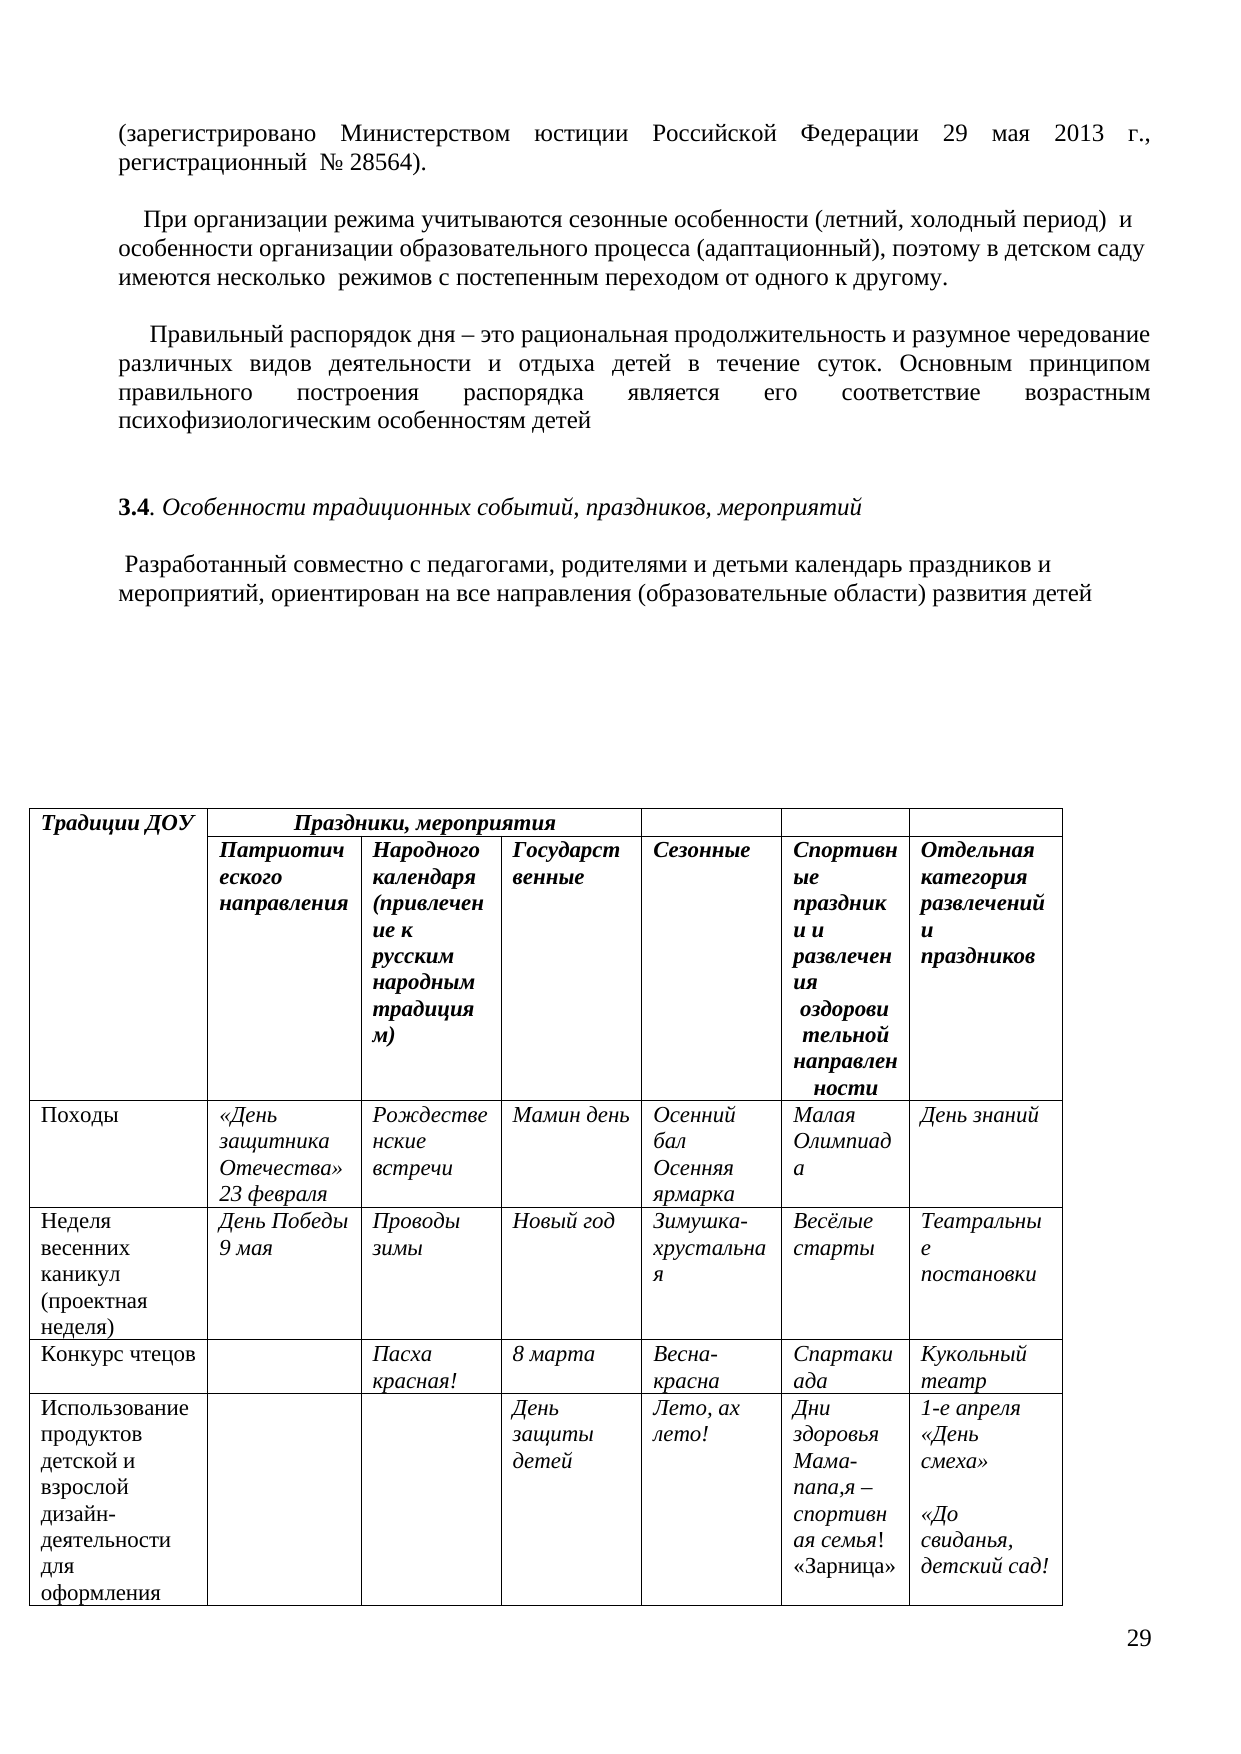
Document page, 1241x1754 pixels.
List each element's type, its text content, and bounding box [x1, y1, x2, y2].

table_cell Сезонные [642, 837, 781, 1100]
table_cell Народного календаря (привлечение к русским народным традициям) [362, 837, 501, 1100]
table_cell Малая Олимпиада [782, 1101, 909, 1207]
table_cell Проводы зимы [362, 1208, 501, 1339]
table_cell Спартакиада [782, 1340, 909, 1393]
table_cell Государственные [502, 837, 641, 1100]
table_cell День знаний [910, 1101, 1062, 1207]
table_header [782, 809, 909, 836]
table_cell Зимушка-хрустальная [642, 1208, 781, 1339]
table_cell День защиты детей [502, 1394, 641, 1605]
table_header Традиции ДОУ [30, 809, 207, 1100]
table_cell Весна-красна [642, 1340, 781, 1393]
table_cell [208, 1394, 361, 1605]
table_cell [910, 1394, 1062, 1605]
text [118, 118, 1152, 176]
table_header Праздники, мероприятия [208, 809, 641, 836]
table_cell Патриотического направления [208, 837, 361, 1100]
table_cell Рождественские встречи [362, 1101, 501, 1207]
list Правильный распорядок дня – это рациональная продолжительность и разумное чередование различных видов деятельности и отдыха детей в течение суток. Основным принципом правильного построения распорядка является его соответствие возрастным психофизиологическим особенностям детей [118, 319, 1152, 434]
table_cell 8 марта [502, 1340, 641, 1393]
table_cell «День защитника Отечества» 23 февраля [208, 1101, 361, 1207]
table_cell Походы [30, 1101, 207, 1207]
table_cell Мамин день [502, 1101, 641, 1207]
text При организации режима учитываются сезонные особенности (летний, холодный период) и особенности организации образовательного процесса (адаптационный), поэтому в детском саду имеются несколько режимов с постепенным переходом от одного к другому. [118, 204, 1152, 291]
table_cell Конкурс чтецов [30, 1340, 207, 1393]
list 3.4. Особенности традиционных событий, праздников, мероприятий [118, 492, 1152, 521]
table_header [910, 809, 1062, 836]
table_header [642, 809, 781, 836]
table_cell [782, 1394, 909, 1605]
table_cell Кукольный театр [910, 1340, 1062, 1393]
table_cell Пасха красная! [362, 1340, 501, 1393]
text Разработанный совместно с педагогами, родителями и детьми календарь праздников и мероприятий, ориентирован на все направления (образовательные области) развития детей [118, 549, 1152, 607]
table_cell Неделя весенних каникул (проектная неделя) [30, 1208, 207, 1339]
table_cell День Победы 9 мая [208, 1208, 361, 1339]
table_cell [362, 1394, 501, 1605]
table_cell Отдельная категория развлечений и праздников [910, 837, 1062, 1100]
table_cell Весёлые старты [782, 1208, 909, 1339]
table_cell [208, 1340, 361, 1393]
table_cell Лето, ах лето! [642, 1394, 781, 1605]
table_cell Новый год [502, 1208, 641, 1339]
table_cell Осенний бал Осенняя ярмарка [642, 1101, 781, 1207]
table_cell Спортивные праздники и развлечения оздоровительной направленности [782, 837, 909, 1100]
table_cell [30, 1394, 207, 1605]
table_cell Театральные постановки [910, 1208, 1062, 1339]
